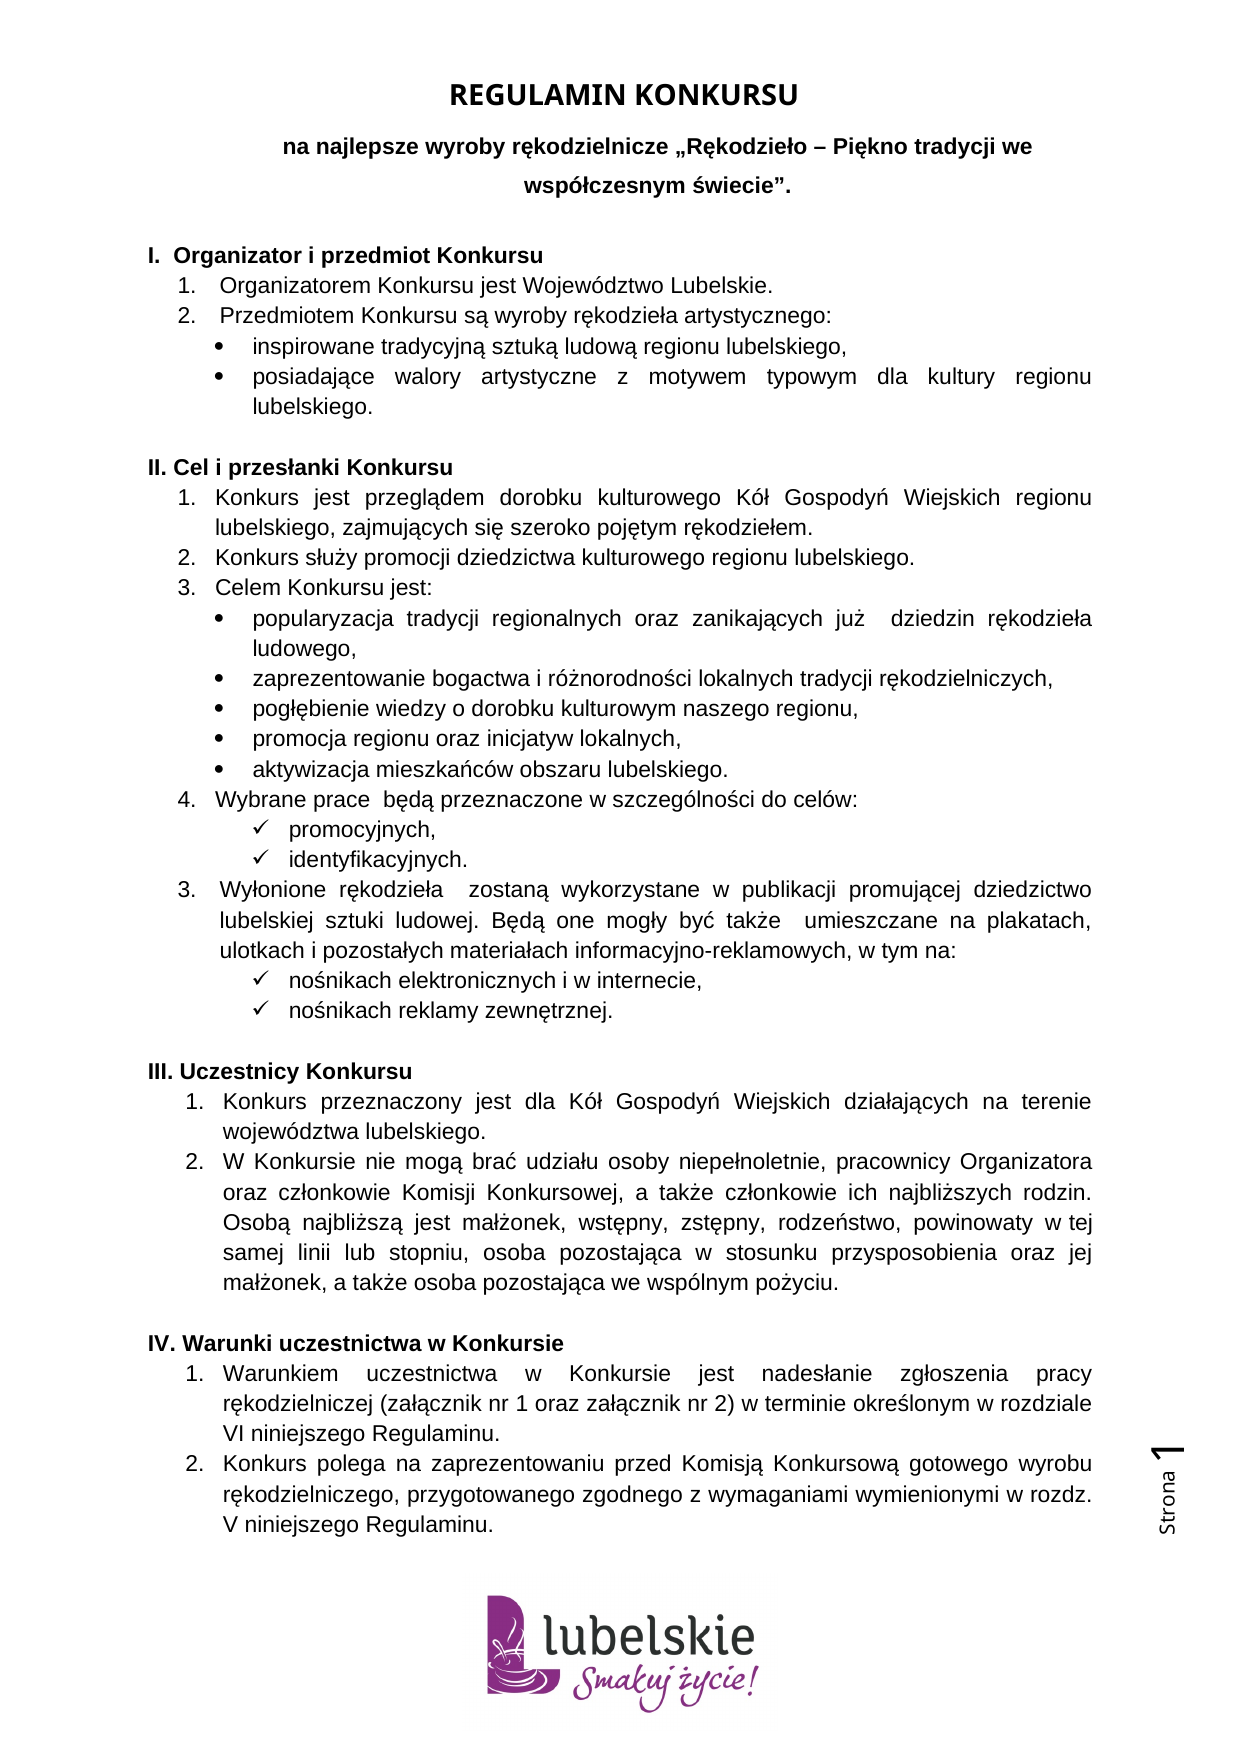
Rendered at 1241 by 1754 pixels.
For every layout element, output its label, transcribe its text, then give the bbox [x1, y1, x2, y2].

list Konkurs polega na zaprezentowaniu przed Komisją Konkursową gotowego wyrobu rękodzielniczego, przygotowanego zgodnego z wymaganiami wymienionymi w rozdz. V niniejszego Regulaminu. [185, 1450, 1093, 1537]
list promocyjnych, [251, 816, 1093, 842]
list Celem Konkursu jest: [177, 574, 1093, 601]
list W Konkursie nie mogą brać udziału osoby niepełnoletnie, pracownicy Organizatora oraz członkowie Komisji Konkursowej, a także członkowie ich najbliższych rodzin. Osobą najbliższą jest małżonek, wstępny, zstępny, rodzeństwo, powinowaty w tej samej linii lub stopniu, osoba pozostająca w stosunku przysposobienia oraz jej małżonek, a także osoba pozostająca we wspólnym pożyciu. [185, 1148, 1093, 1296]
text na najlepsze wyroby rękodzielnicze „Rękodzieło – Piękno tradycji we współczesnym świecie”. [223, 133, 1093, 199]
list Konkurs służy promocji dziedzictwa kulturowego regionu lubelskiego. [177, 544, 1093, 571]
text I. Organizator i przedmiot Konkursu [148, 242, 1093, 268]
list aktywizacja mieszkańców obszaru lubelskiego. [215, 756, 1093, 782]
list zaprezentowanie bogactwa i różnorodności lokalnych tradycji rękodzielniczych, [215, 665, 1093, 691]
list popularyzacja tradycji regionalnych oraz zanikających już dziedzin rękodzieła ludowego, [215, 604, 1093, 661]
text III. Uczestnicy Konkursu [148, 1058, 1093, 1084]
picture [462, 1573, 778, 1731]
list pogłębienie wiedzy o dorobku kulturowym naszego regionu, [215, 695, 1093, 722]
list inspirowane tradycyjną sztuką ludową regionu lubelskiego, [215, 333, 1093, 359]
list nośnikach elektronicznych i w internecie, [251, 967, 1093, 993]
list identyfikacyjnych. [251, 846, 1093, 873]
list Warunkiem uczestnictwa w Konkursie jest nadesłanie zgłoszenia pracy rękodzielniczej (załącznik nr 1 oraz załącznik nr 2) w terminie określonym w rozdziale VI niniejszego Regulaminu. [185, 1360, 1093, 1447]
list Konkurs jest przeglądem dorobku kulturowego Kół Gospodyń Wiejskich regionu lubelskiego, zajmujących się szeroko pojętym rękodziełem. [177, 484, 1093, 540]
list Konkurs przeznaczony jest dla Kół Gospodyń Wiejskich działających na terenie województwa lubelskiego. [185, 1088, 1093, 1144]
list Wyłonione rękodzieła zostaną wykorzystane w publikacji promującej dziedzictwo lubelskiej sztuki ludowej. Będą one mogły być także umieszczane na plakatach, ulotkach i pozostałych materiałach informacyjno-reklamowych, w tym na: [177, 876, 1093, 963]
list Przedmiotem Konkursu są wyroby rękodzieła artystycznego: [177, 302, 1093, 329]
list Wybrane prace będą przeznaczone w szczególności do celów: [177, 786, 1093, 812]
list nośnikach reklamy zewnętrznej. [251, 997, 1093, 1024]
text IV. Warunki uczestnictwa w Konkursie [148, 1329, 1093, 1356]
list promocja regionu oraz inicjatyw lokalnych, [215, 725, 1093, 752]
list Organizatorem Konkursu jest Województwo Lubelskie. [177, 272, 1093, 299]
text II. Cel i przesłanki Konkursu [148, 453, 1093, 480]
list posiadające walory artystyczne z motywem typowym dla kultury regionu lubelskiego. [215, 363, 1093, 419]
